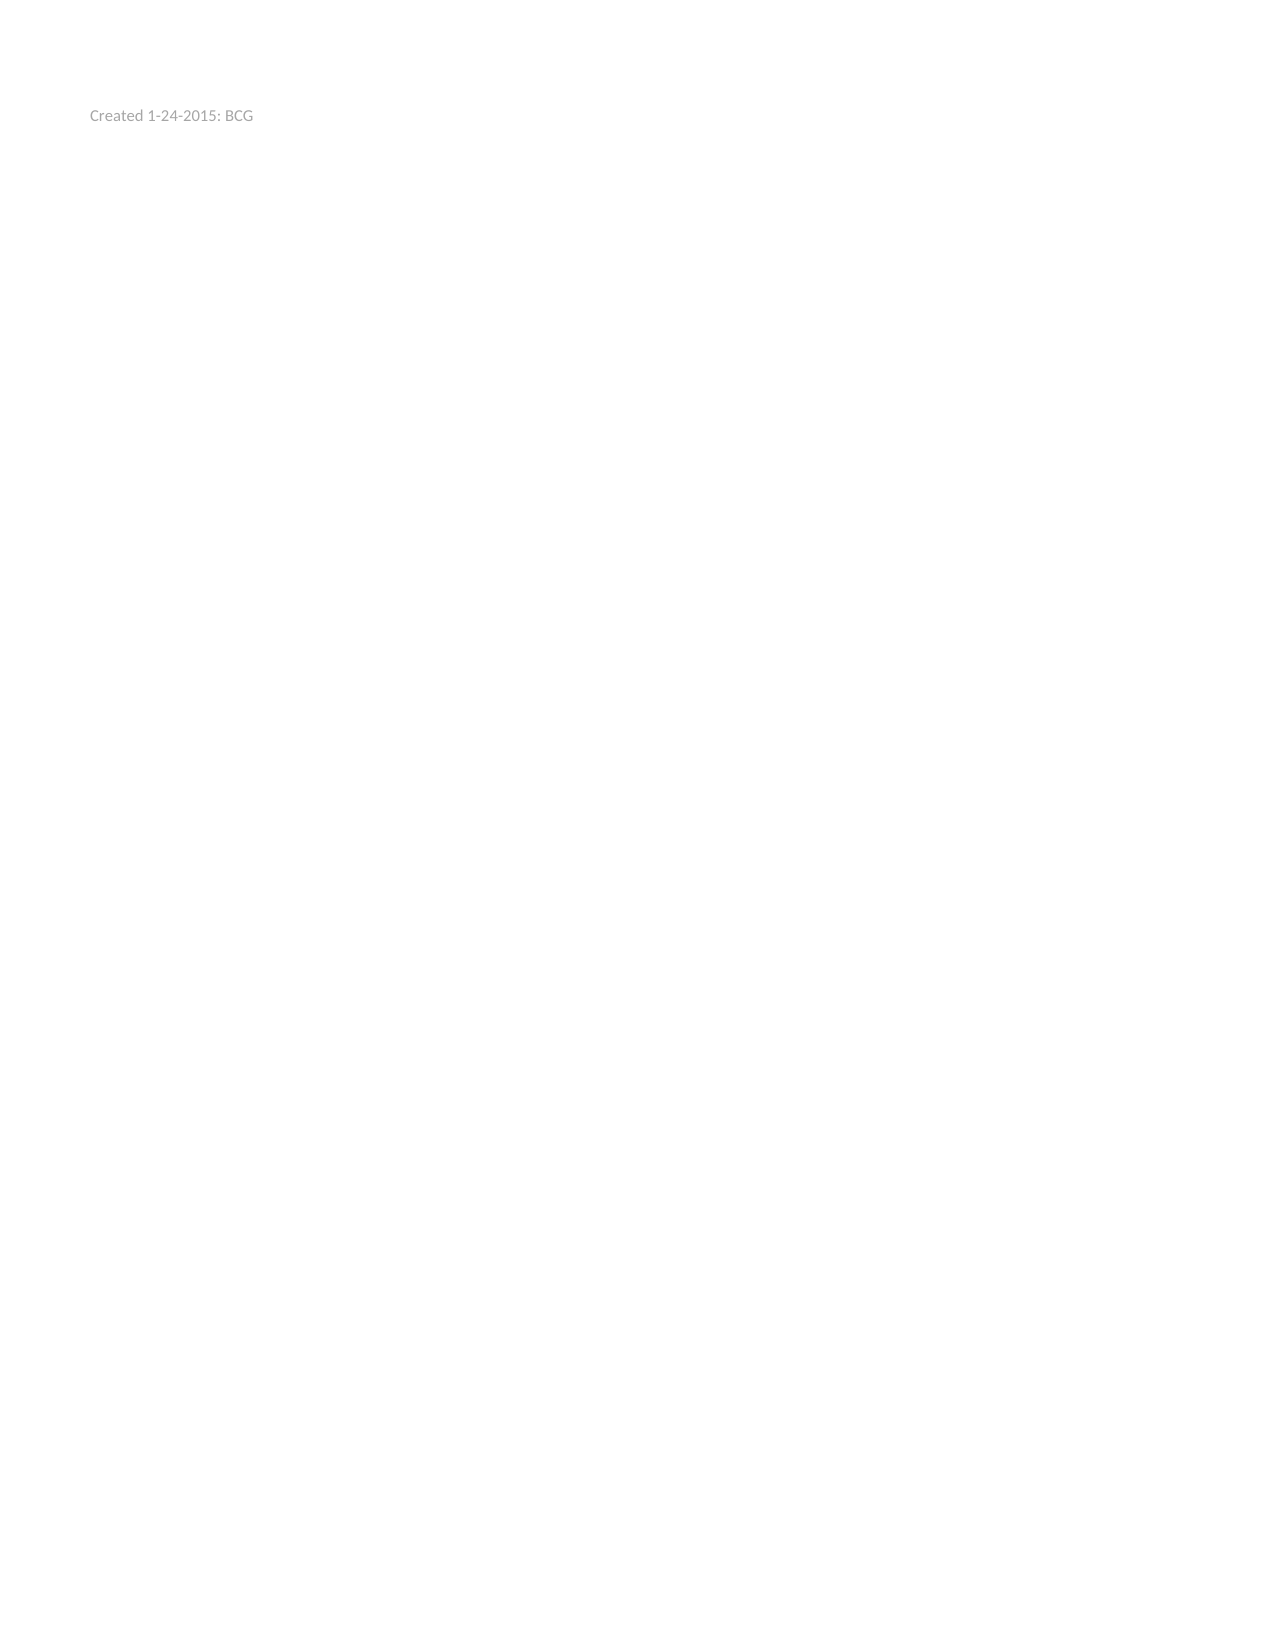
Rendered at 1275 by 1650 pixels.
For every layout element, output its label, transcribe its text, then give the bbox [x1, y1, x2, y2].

text Created 1-24-2015: BCG [90, 105, 1185, 125]
